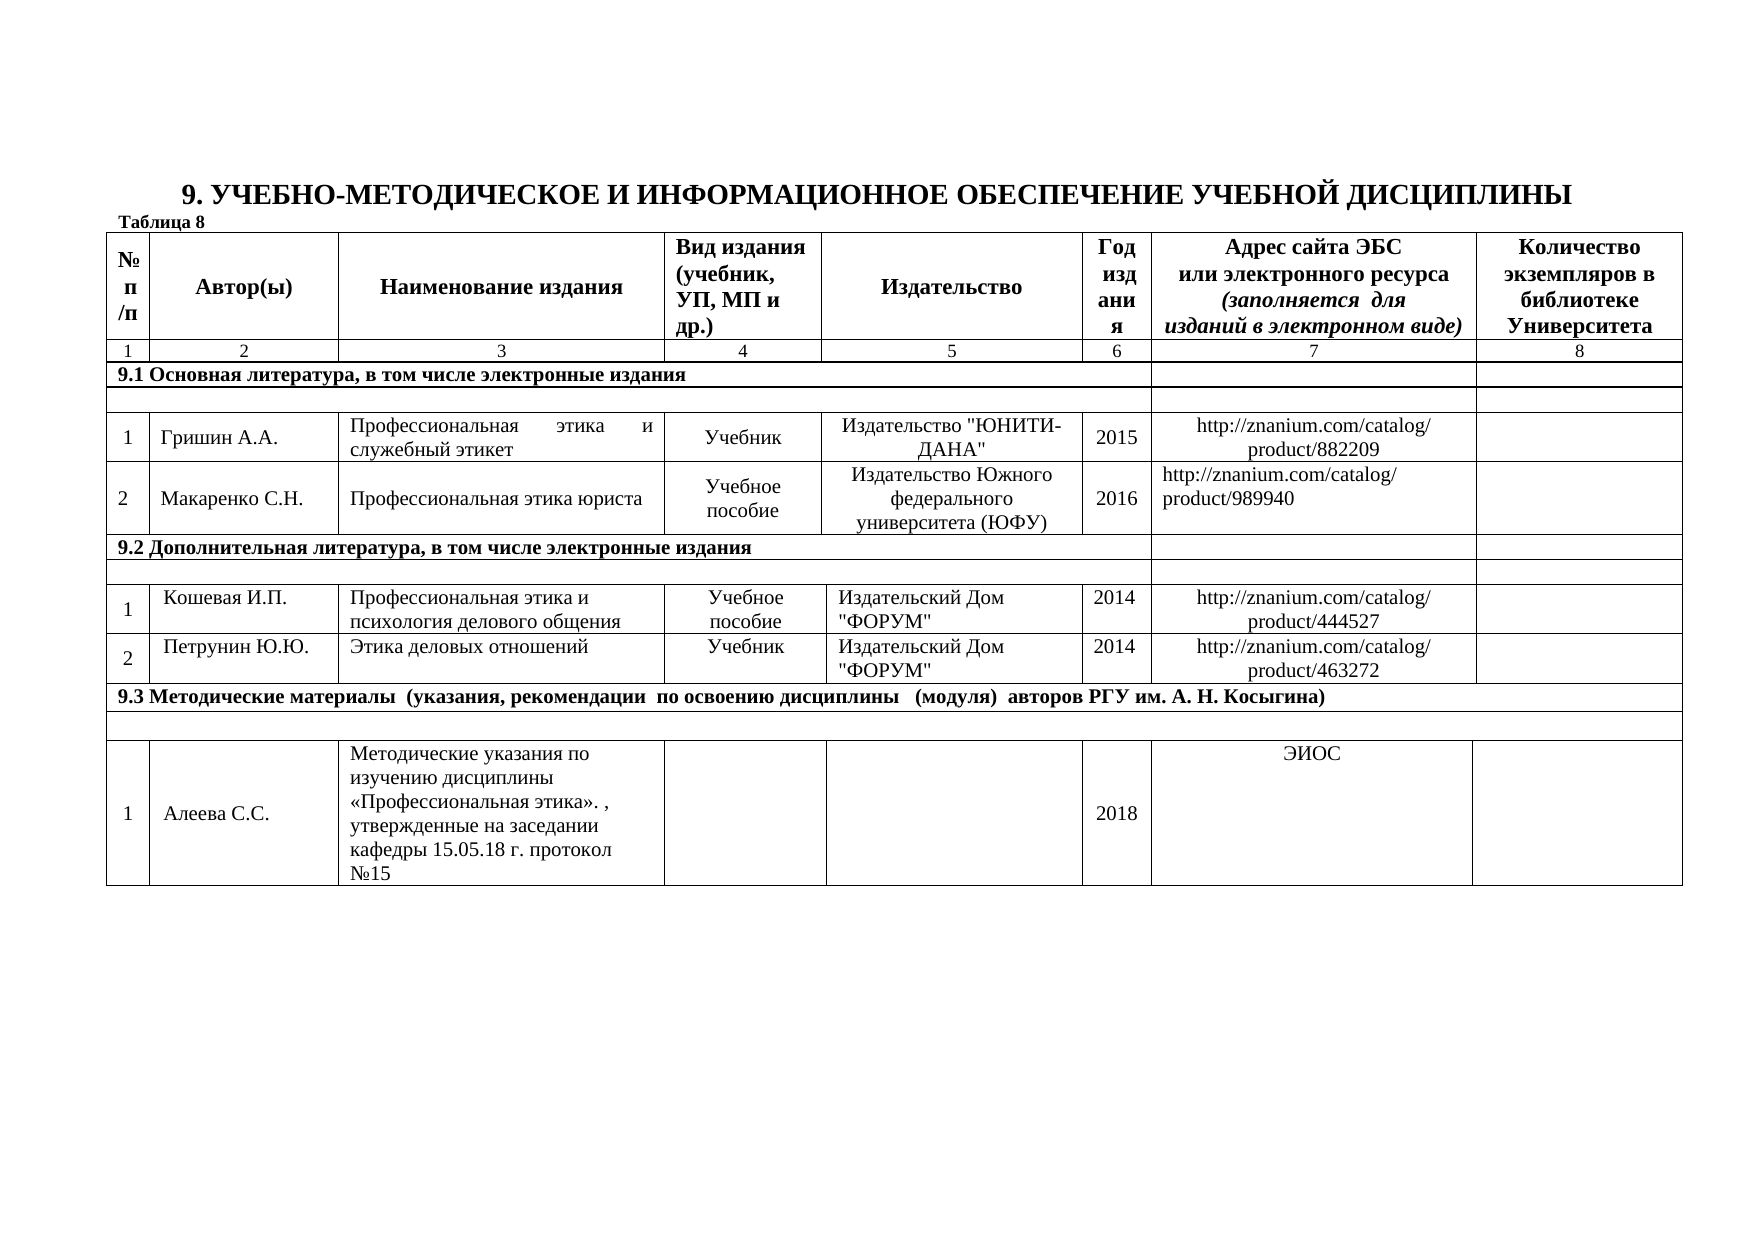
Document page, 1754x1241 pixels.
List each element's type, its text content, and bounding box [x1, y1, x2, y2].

table_cell [1477, 363, 1682, 386]
table_cell [665, 741, 826, 885]
table_cell [1477, 388, 1682, 412]
table_cell Гришин А.А. [150, 413, 338, 461]
table_cell [107, 712, 1682, 740]
table_cell Издательский Дом "ФОРУМ" [931, 585, 1082, 633]
table_cell 1 [107, 340, 149, 361]
table_cell http://znanium.com/catalog/product/444527 [1152, 585, 1476, 633]
table_cell 4 [665, 340, 821, 361]
table_cell 2 [107, 634, 149, 682]
text 9. УЧЕБНО-МЕТОДИЧЕСКОЕ И ИНФОРМАЦИОННОЕ ОБЕСПЕЧЕНИЕ УЧЕБНОЙ ДИСЦИПЛИНЫ [118, 177, 1636, 211]
table_cell [1477, 535, 1682, 559]
table_cell [1477, 585, 1682, 633]
table_cell Издательство "ЮНИТИ-ДАНА" [986, 413, 1082, 461]
table_cell ЭИОС [1152, 741, 1472, 885]
table_cell Методические указания по изучению дисциплины «Профессиональная этика». , утвержденные на заседании кафедры 15.05.18 г. протокол №15 [339, 741, 664, 885]
table_header № п/п [107, 233, 149, 339]
table_cell [107, 388, 1151, 412]
table_cell 2018 [1083, 741, 1151, 885]
table_cell Петрунин Ю.Ю. [150, 634, 338, 682]
table_cell 9.2 Дополнительная литература, в том числе электронные издания [107, 535, 1151, 559]
table_cell 6 [1083, 340, 1151, 361]
table_cell [1477, 634, 1682, 682]
table_header Издательство [822, 233, 1082, 339]
table_cell [1152, 363, 1476, 386]
table_header Адрес сайта ЭБС или электронного ресурса (заполняется для изданий в электронном виде) [1152, 233, 1476, 339]
text Таблица 8 [118, 211, 1636, 232]
table_cell 2014 [1083, 634, 1151, 682]
table_cell http://znanium.com/catalog/product/463272 [1152, 634, 1476, 682]
table_cell [1152, 535, 1476, 559]
table_cell Профессиональная этика юриста [339, 462, 664, 534]
table_cell 9.1 Основная литература, в том числе электронные издания [107, 363, 1151, 386]
table_cell Алеева С.С. [150, 741, 338, 885]
table_header Количество экземпляров в библиотеке Университета [1477, 233, 1682, 339]
table_cell 9.3 Методические материалы (указания, рекомендации по освоению дисциплины (модуля) авторов РГУ им. А. Н. Косыгина) [107, 684, 1682, 711]
table_cell Учебное пособие [665, 462, 821, 534]
table_cell [1152, 560, 1476, 584]
table_cell http://znanium.com/catalog/product/882209 [1152, 413, 1476, 461]
table_cell [1477, 462, 1682, 534]
table_cell [107, 560, 1151, 584]
table_cell [1477, 413, 1682, 461]
table_cell Учебник [665, 634, 826, 682]
table_cell 2016 [1083, 462, 1151, 534]
table_cell Макаренко С.Н. [150, 462, 338, 534]
table_cell 1 [107, 585, 149, 633]
table_cell Учебное пособие [665, 585, 826, 633]
table_cell Издательский Дом "ФОРУМ" [827, 634, 1082, 682]
table_cell 5 [822, 340, 1082, 361]
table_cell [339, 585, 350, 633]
table_header Год издания [1083, 233, 1151, 339]
table_cell [1473, 741, 1682, 885]
table_cell Учебник [665, 413, 821, 461]
table_cell 2014 [1083, 585, 1151, 633]
table_cell 1 [107, 741, 149, 885]
table_cell 7 [1152, 340, 1476, 361]
table_cell Кошевая И.П. [150, 585, 338, 633]
table_cell 2 [107, 462, 149, 534]
table_cell http://znanium.com/catalog/product/989940 [1152, 462, 1476, 534]
table_cell 3 [339, 340, 664, 361]
table_header Вид издания (учебник, УП, МП и др.) [665, 233, 821, 339]
table_header Автор(ы) [150, 233, 338, 339]
table_cell Этика деловых отношений [339, 634, 664, 682]
table_header Наименование издания [339, 233, 664, 339]
table_cell 8 [1477, 340, 1682, 361]
table_cell [1477, 560, 1682, 584]
table_cell Издательство Южного федерального университета (ЮФУ) [822, 462, 890, 534]
table_cell 1 [107, 413, 149, 461]
table_cell [1152, 388, 1476, 412]
table_cell 2015 [1083, 413, 1151, 461]
table_cell Профессиональная этика и служебный этикет [513, 413, 664, 461]
table_cell [827, 741, 1082, 885]
table_cell 2 [150, 340, 338, 361]
table_cell Профессиональная этика и психология делового общения [589, 585, 664, 633]
table_cell Издательство Южного федерального университета (ЮФУ) [1013, 462, 1082, 534]
table_cell Издательство "ЮНИТИ-ДАНА" [822, 413, 918, 461]
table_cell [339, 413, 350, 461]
